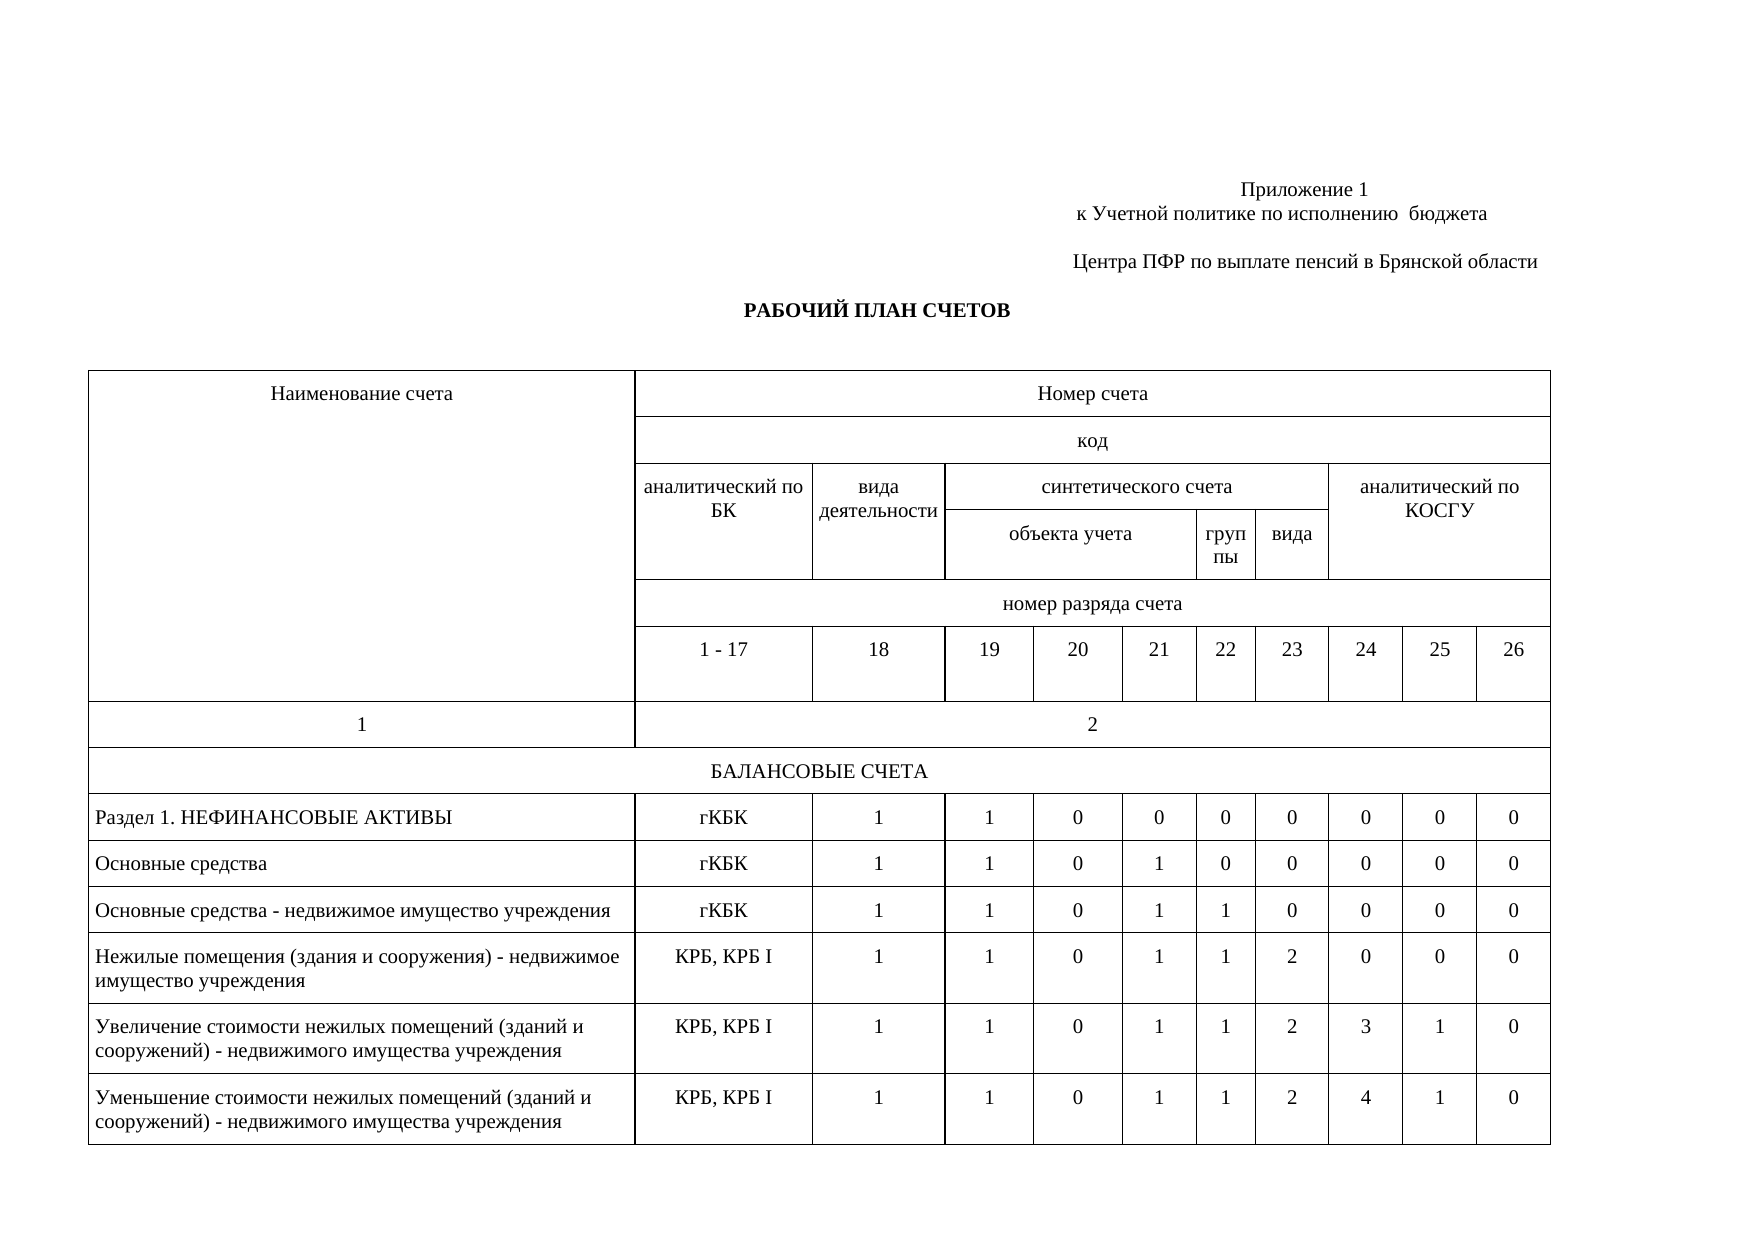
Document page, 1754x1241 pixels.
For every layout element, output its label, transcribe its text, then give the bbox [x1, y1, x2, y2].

table_cell 0 [1034, 794, 1122, 839]
table_cell 0 [1034, 887, 1122, 932]
table_cell 1 [1123, 1004, 1196, 1073]
table_cell Уменьшение стоимости нежилых помещений (зданий и сооружений) - недвижимого имущества учреждения [89, 1074, 634, 1143]
table_cell КРБ, КРБ I [636, 1074, 812, 1143]
table_cell 1 [1123, 841, 1196, 886]
table_cell 1 - 17 [636, 627, 812, 701]
table_cell группы [1197, 510, 1255, 579]
table_header Наименование счета [89, 371, 634, 701]
table_cell вида деятельности [813, 464, 944, 579]
table_cell 1 [946, 933, 1033, 1003]
table_cell 0 [1477, 1074, 1550, 1143]
table_cell 1 [946, 1004, 1033, 1073]
table_cell 0 [1329, 794, 1402, 839]
table_cell 25 [1403, 627, 1476, 701]
table_cell 1 [89, 702, 634, 747]
table_cell 2 [1256, 1074, 1328, 1143]
table_cell 0 [1403, 887, 1476, 932]
table_header Номер счета [636, 371, 1550, 416]
table_cell 1 [1123, 887, 1196, 932]
table_cell Основные средства [89, 841, 634, 886]
table_cell 1 [1403, 1004, 1476, 1073]
table_cell 1 [1197, 1004, 1255, 1073]
table_cell 0 [1477, 794, 1550, 839]
table_cell 1 [1403, 1074, 1476, 1143]
table_cell 1 [946, 841, 1033, 886]
table_cell 1 [1197, 887, 1255, 932]
table_cell 0 [1197, 841, 1255, 886]
table_cell 0 [1329, 933, 1402, 1003]
table_cell 1 [813, 1004, 944, 1073]
table_cell 1 [813, 841, 944, 886]
table_cell 0 [1256, 841, 1328, 886]
table_cell 0 [1403, 933, 1476, 1003]
table_cell 24 [1329, 627, 1402, 701]
table_cell 2 [636, 702, 1550, 747]
table_cell 1 [813, 1074, 944, 1143]
table_cell 1 [1197, 1074, 1255, 1143]
table_cell 1 [946, 887, 1033, 932]
table_cell 26 [1477, 627, 1550, 701]
table_cell Нежилые помещения (здания и сооружения) - недвижимое имущество учреждения [89, 933, 634, 1003]
table_cell 0 [1477, 1004, 1550, 1073]
table_cell аналитический по БК [636, 464, 812, 579]
table_cell Увеличение стоимости нежилых помещений (зданий и сооружений) - недвижимого имущества учреждения [89, 1004, 634, 1073]
table_cell 0 [1477, 887, 1550, 932]
table_cell Основные средства - недвижимое имущество учреждения [89, 887, 634, 932]
text Центра ПФР по выплате пенсий в Брянской области [708, 249, 1636, 273]
table_cell 0 [1256, 794, 1328, 839]
table_cell КРБ, КРБ I [636, 933, 812, 1003]
table_cell гКБК [636, 887, 812, 932]
table_cell гКБК [636, 794, 812, 839]
table_cell 3 [1329, 1004, 1402, 1073]
table_cell 0 [1034, 841, 1122, 886]
table_cell 0 [1403, 841, 1476, 886]
table_cell 0 [1329, 841, 1402, 886]
table_cell 1 [813, 887, 944, 932]
table_cell 4 [1329, 1074, 1402, 1143]
table_cell 0 [1403, 794, 1476, 839]
table_cell 1 [813, 794, 944, 839]
text Приложение 1 [118, 177, 1636, 201]
table_cell 0 [1123, 794, 1196, 839]
table_cell 0 [1034, 1004, 1122, 1073]
table_cell 0 [1256, 887, 1328, 932]
table_cell 0 [1477, 841, 1550, 886]
table_cell 0 [1477, 933, 1550, 1003]
table_cell 1 [1123, 933, 1196, 1003]
table_cell 2 [1256, 1004, 1328, 1073]
table_cell номер разряда счета [636, 580, 1550, 626]
table_cell 20 [1034, 627, 1122, 701]
table_cell 0 [1197, 794, 1255, 839]
table_cell объекта учета [946, 510, 1196, 579]
table_cell Раздел 1. НЕФИНАНСОВЫЕ АКТИВЫ [89, 794, 634, 839]
text к Учетной политике по исполнению бюджета [118, 201, 1636, 225]
table_cell синтетического счета [946, 464, 1328, 509]
table_cell 1 [946, 794, 1033, 839]
table_cell 1 [1197, 933, 1255, 1003]
table_cell КРБ, КРБ I [636, 1004, 812, 1073]
table_cell 1 [946, 1074, 1033, 1143]
table_cell 1 [813, 933, 944, 1003]
table_cell 2 [1256, 933, 1328, 1003]
table_cell код [636, 417, 1550, 462]
table_cell 21 [1123, 627, 1196, 701]
title РАБОЧИЙ ПЛАН СЧЕТОВ [118, 297, 1636, 322]
table_cell гКБК [636, 841, 812, 886]
table_cell 19 [946, 627, 1033, 701]
table_cell 23 [1256, 627, 1328, 701]
table_cell 0 [1034, 933, 1122, 1003]
table_cell 0 [1329, 887, 1402, 932]
table_cell 0 [1034, 1074, 1122, 1143]
table_cell 22 [1197, 627, 1255, 701]
table_cell вида [1256, 510, 1328, 579]
table_cell 1 [1123, 1074, 1196, 1143]
table_cell аналитический по КОСГУ [1329, 464, 1550, 579]
table_cell БАЛАНСОВЫЕ СЧЕТА [89, 748, 1550, 793]
table_cell 18 [813, 627, 944, 701]
